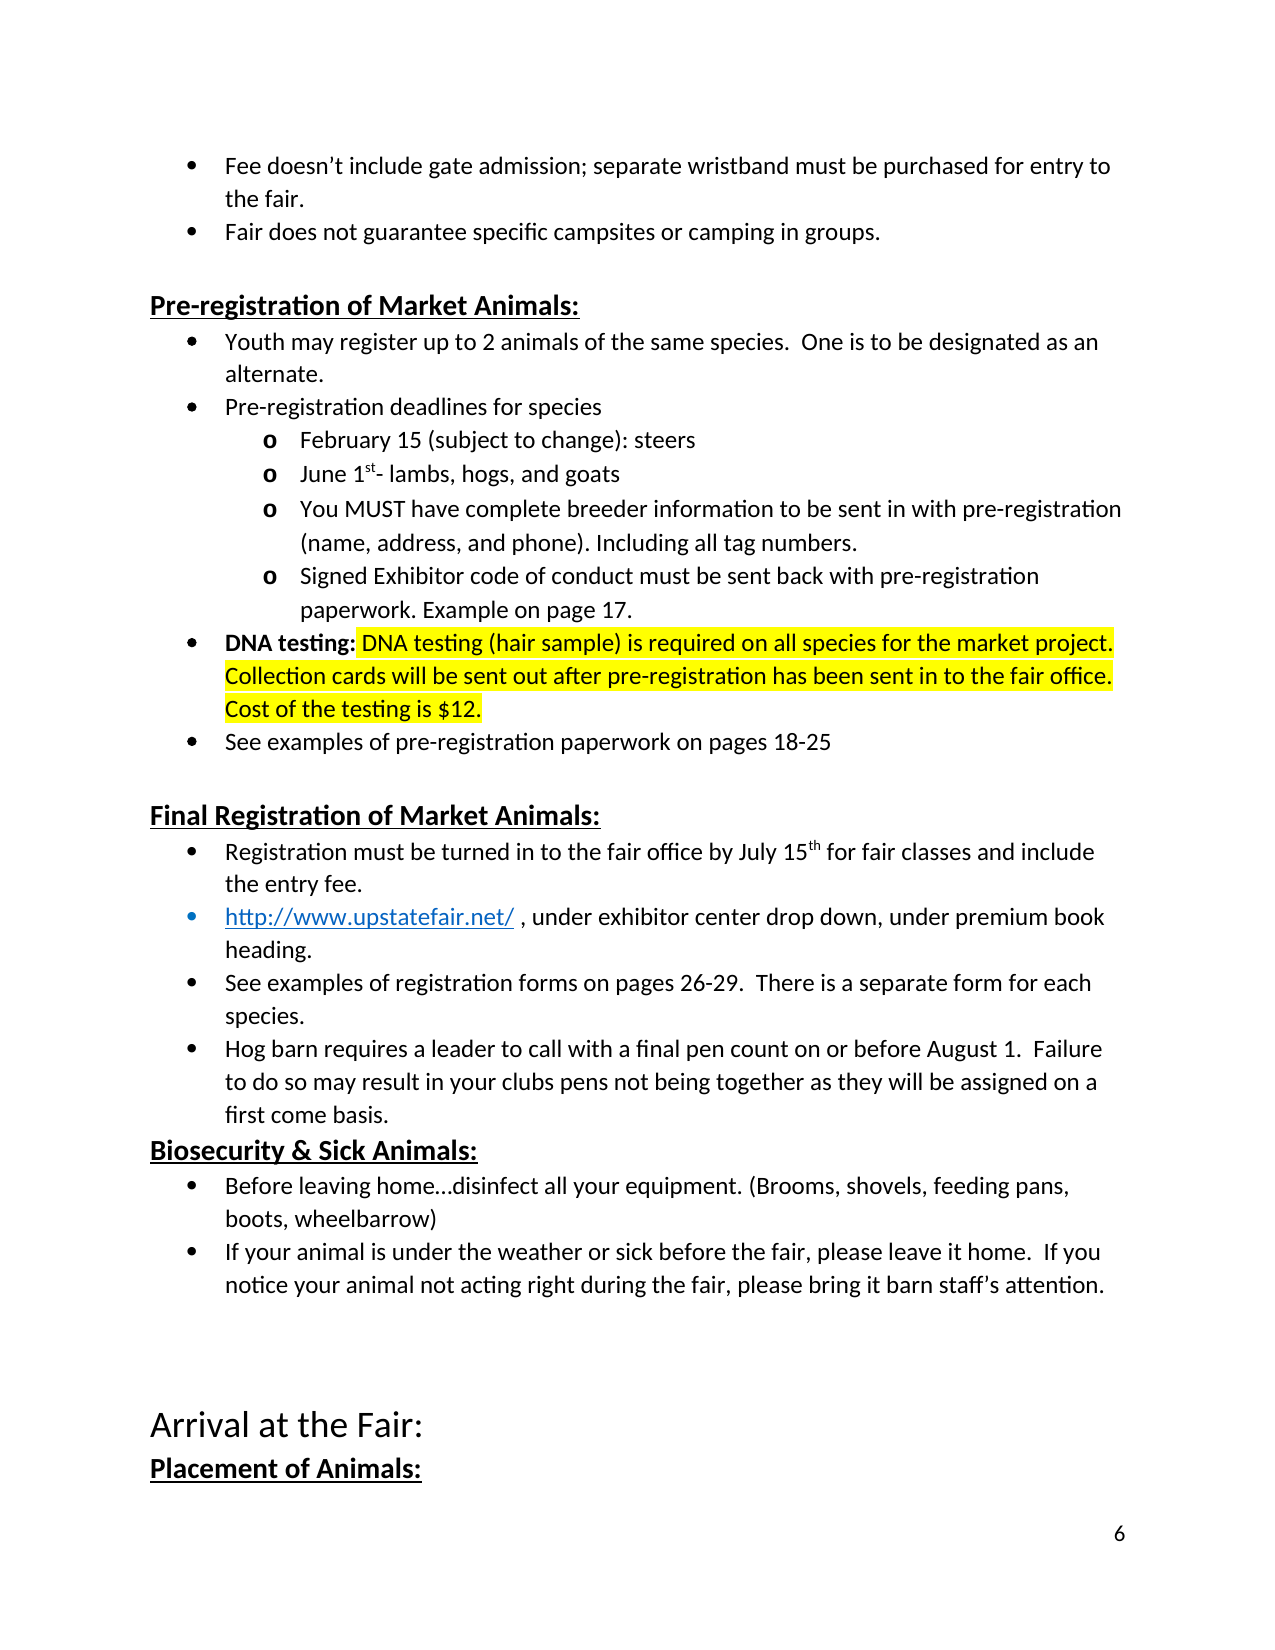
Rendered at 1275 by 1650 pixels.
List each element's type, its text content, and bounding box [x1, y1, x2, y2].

list See examples of pre-registration paperwork on pages 18-25 [187, 726, 1125, 756]
list You MUST have complete breeder information to be sent in with pre-registration (name, address, and phone). Including all tag numbers. [262, 493, 1125, 558]
text Placement of Animals: [150, 1450, 1125, 1486]
text Arrival at the Fair: [150, 1401, 1125, 1447]
list If your animal is under the weather or sick before the fair, please leave it home. If you notice your animal not acting right during the fair, please bring it barn staff’s attention. [187, 1236, 1125, 1299]
list Pre-registration deadlines for species [187, 391, 1125, 422]
text Pre-registration of Market Animals: [150, 287, 1125, 323]
list See examples of registration forms on pages 26-29. There is a separate form for each species. [187, 967, 1125, 1031]
list Signed Exhibitor code of conduct must be sent back with pre-registration paperwork. Example on page 17. [262, 560, 1125, 625]
list Before leaving home…disinfect all your equipment. (Brooms, shovels, feeding pans, boots, wheelbarrow) [187, 1170, 1125, 1234]
list http://www.upstatefair.net/ , under exhibitor center drop down, under premium book heading. [187, 901, 1125, 965]
text Biosecurity & Sick Animals: [150, 1132, 1125, 1167]
list February 15 (subject to change): steers [262, 424, 1125, 456]
list Youth may register up to 2 animals of the same species. One is to be designated as an alternate. [187, 326, 1125, 389]
list Registration must be turned in to the fair office by July 15th for fair classes and include the entry fee. [187, 836, 1125, 899]
list Fee doesn’t include gate admission; separate wristband must be purchased for entry to the fair. [187, 150, 1125, 213]
list Fair does not guarantee specific campsites or camping in groups. [187, 216, 1125, 246]
list June 1st- lambs, hogs, and goats [262, 459, 1125, 490]
list Hog barn requires a leader to call with a final pen count on or before August 1. Failure to do so may result in your clubs pens not being together as they will be assigned on a first come basis. [187, 1033, 1125, 1129]
list DNA testing: DNA testing (hair sample) is required on all species for the market project. Collection cards will be sent out after pre-registration has been sent in to the fair office. Cost of the testing is $12. [187, 627, 1125, 723]
text Final Registration of Market Animals: [150, 797, 1125, 833]
